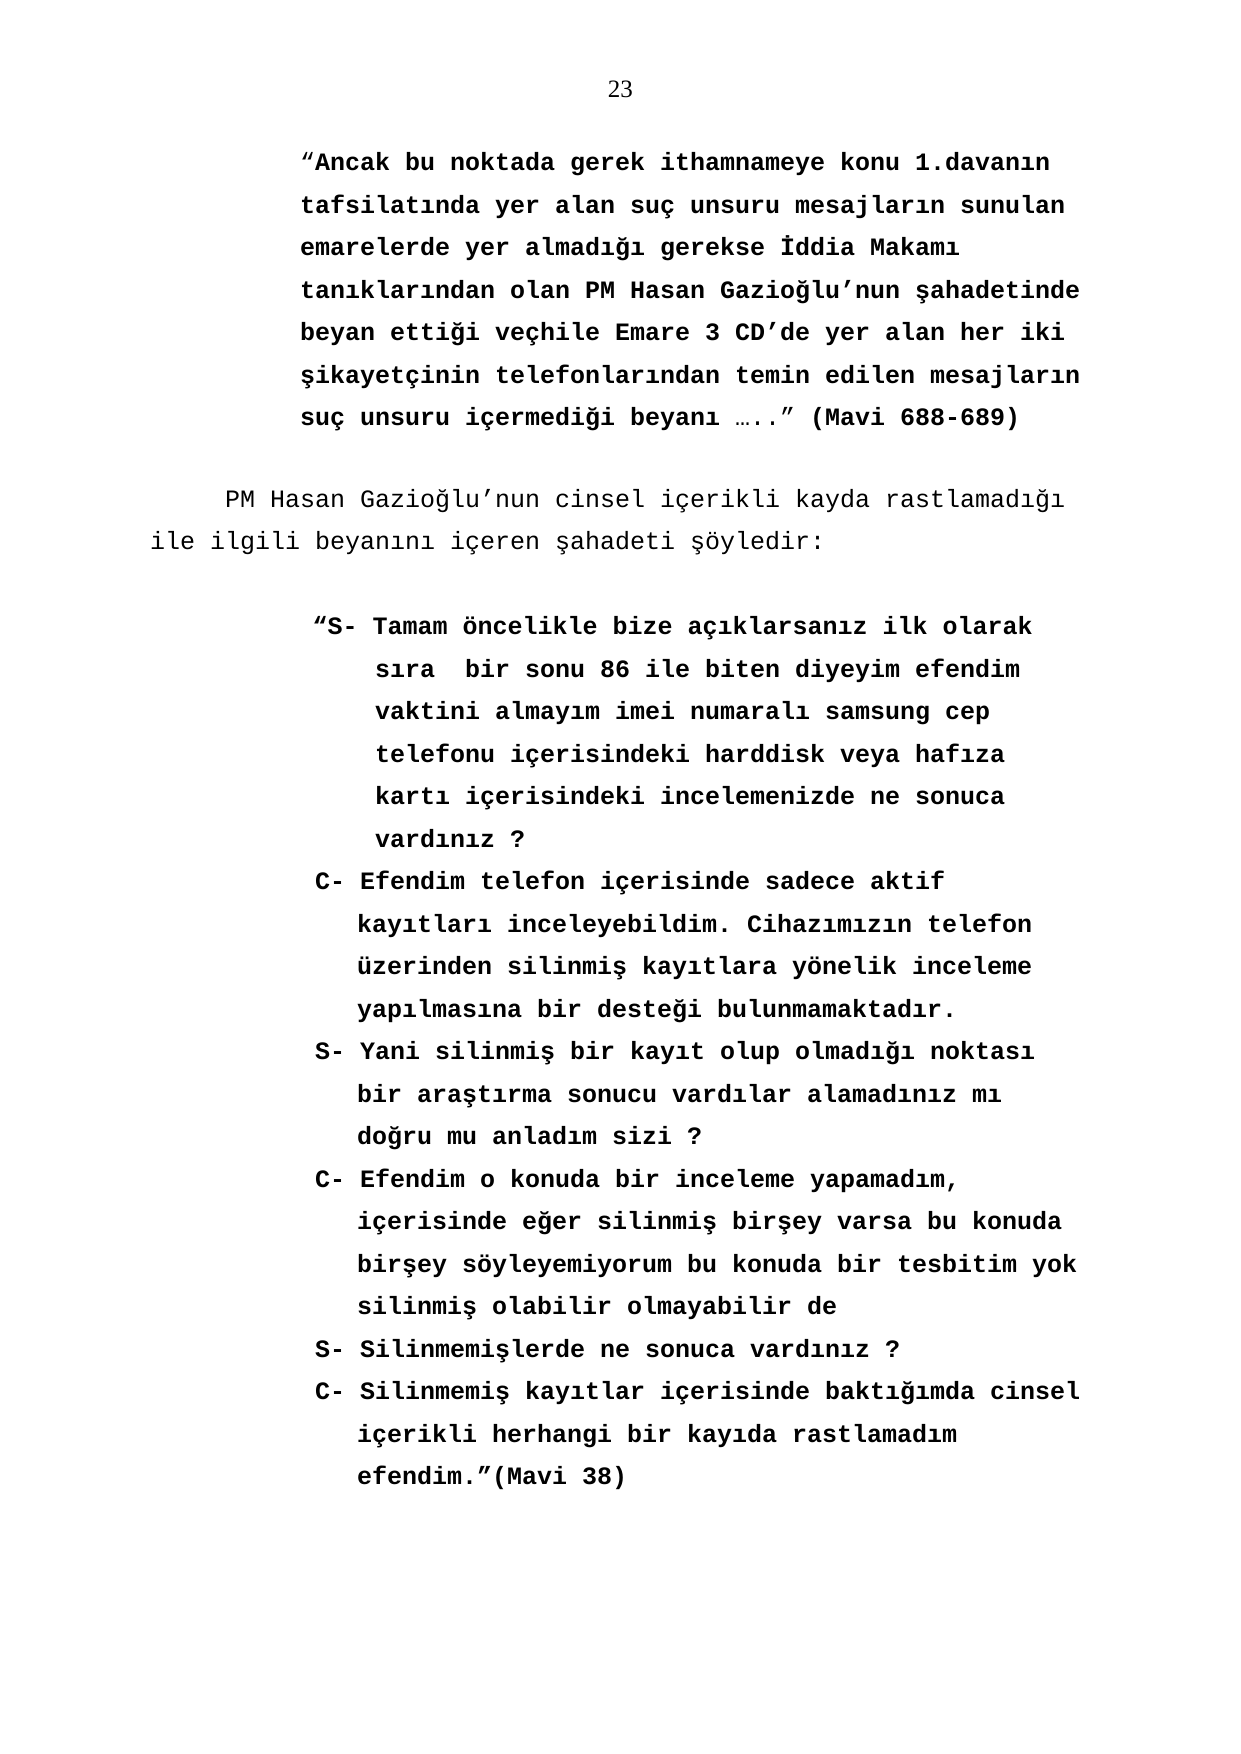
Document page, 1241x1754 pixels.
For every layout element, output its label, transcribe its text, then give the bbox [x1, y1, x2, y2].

text “S- Tamam öncelikle bize açıklarsanız ilk olarak sıra bir sonu 86 ile biten diyeyim efendim vaktini almayım imei numaralı samsung cep telefonu içerisindeki harddisk veya hafıza kartı içerisindeki incelemenizde ne sonuca vardınız ? [312, 614, 1090, 855]
text C- Efendim telefon içerisinde sadece aktif kayıtları inceleyebildim. Cihazımızın telefon üzerinden silinmiş kayıtlara yönelik inceleme yapılmasına bir desteği bulunmamaktadır. [300, 869, 1090, 1025]
text S- Silinmemişlerde ne sonuca vardınız ? [150, 1336, 1090, 1365]
text “Ancak bu noktada gerek ithamnameye konu 1.davanın tafsilatında yer alan suç unsuru mesajların sunulan emarelerde yer almadığı gerekse İddia Makamı tanıklarından olan PM Hasan Gazioğlu’nun şahadetinde beyan ettiği veçhile Emare 3 CD’de yer alan her iki şikayetçinin telefonlarından temin edilen mesajların suç unsuru içermediği beyanı …..” (Mavi 688-689) [300, 150, 1090, 433]
text S- Yani silinmiş bir kayıt olup olmadığı noktası bir araştırma sonucu vardılar alamadınız mı doğru mu anladım sizi ? [150, 1039, 1090, 1152]
text PM Hasan Gazioğlu’nun cinsel içerikli kayda rastlamadığı ile ilgili beyanını içeren şahadeti şöyledir: [150, 486, 1090, 557]
text C- Silinmemiş kayıtlar içerisinde baktığımda cinsel içerikli herhangi bir kayıda rastlamadım efendim.”(Mavi 38) [150, 1379, 1090, 1492]
text C- Efendim o konuda bir inceleme yapamadım, içerisinde eğer silinmiş birşey varsa bu konuda birşey söyleyemiyorum bu konuda bir tesbitim yok silinmiş olabilir olmayabilir de [300, 1166, 1090, 1322]
